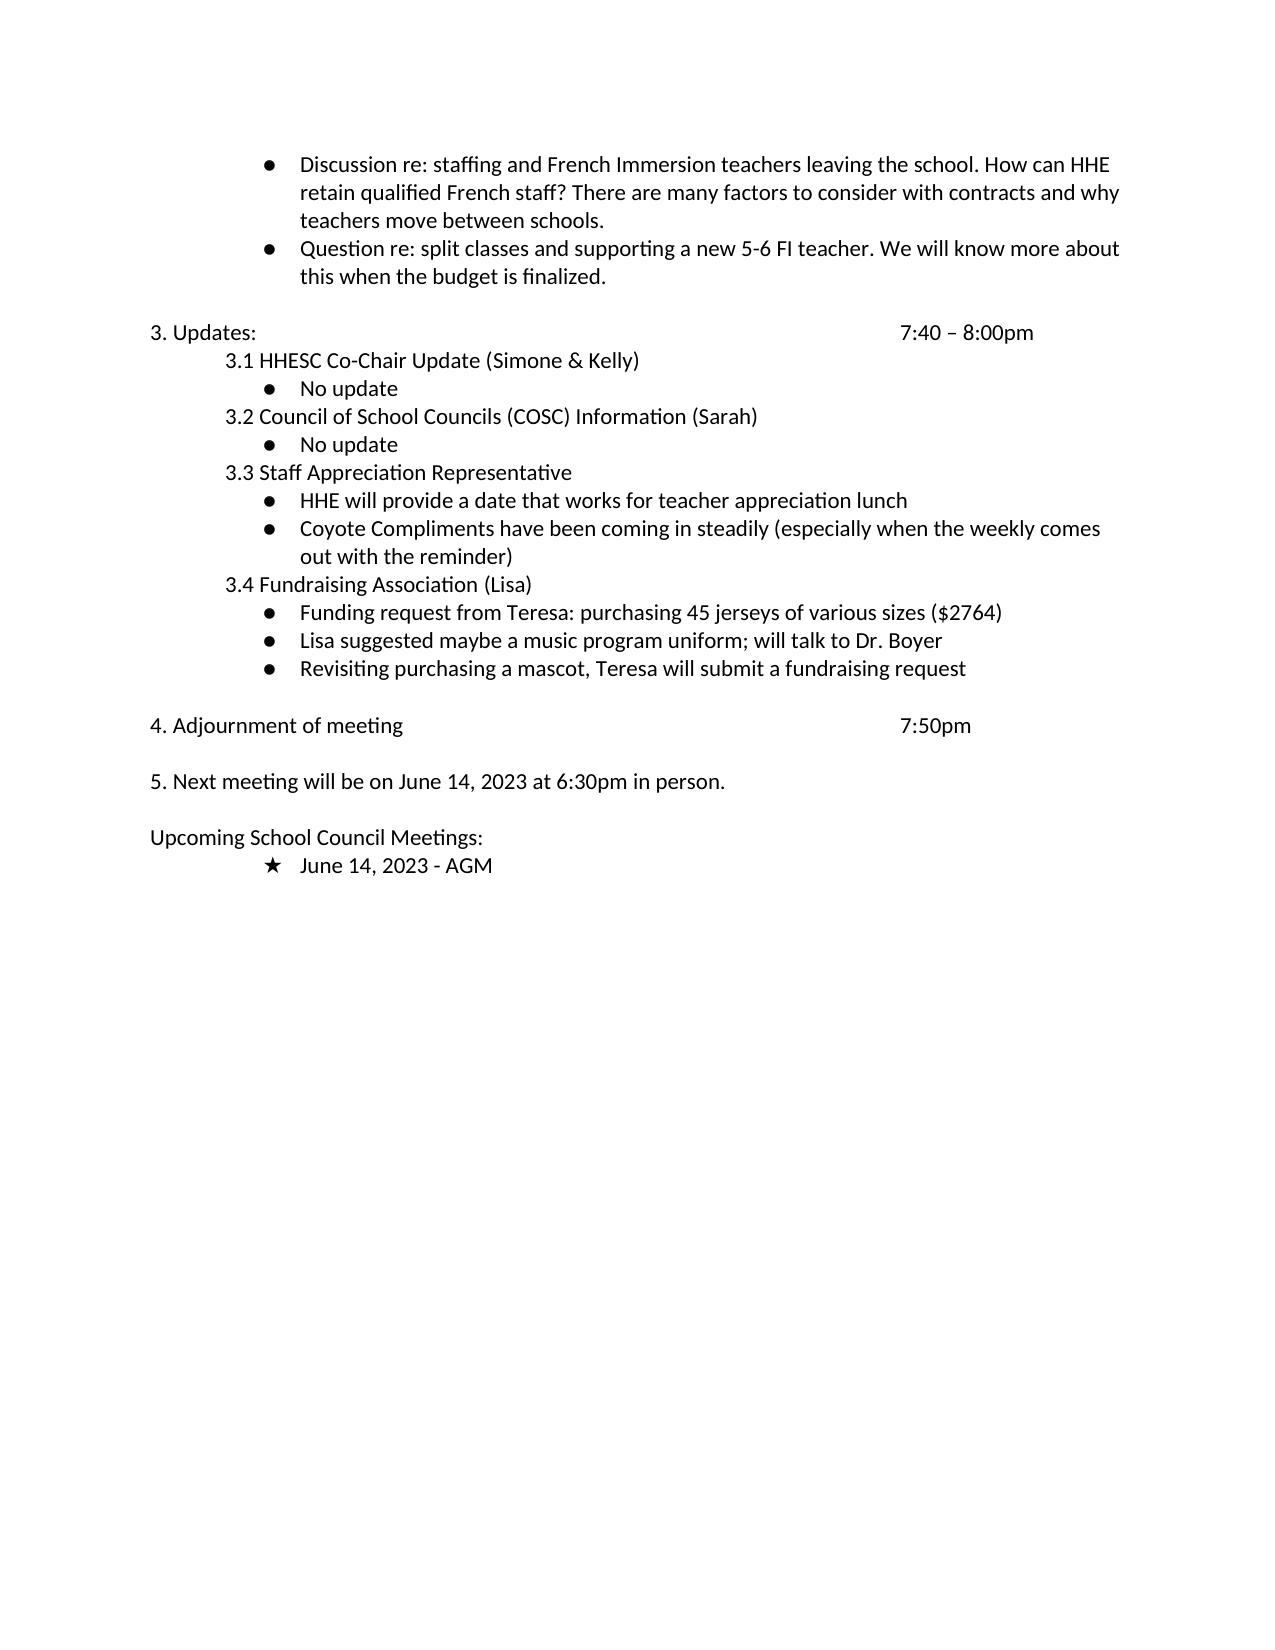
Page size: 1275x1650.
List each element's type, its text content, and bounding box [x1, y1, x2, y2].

text 5. Next meeting will be on June 14, 2023 at 6:30pm in person. [150, 767, 1125, 795]
list No update [262, 430, 1125, 458]
list HHE will provide a date that works for teacher appreciation lunch [262, 486, 1125, 514]
list No update [262, 374, 1125, 402]
text 3. Updates: 7:40 – 8:00pm [150, 318, 1125, 346]
text Upcoming School Council Meetings: [150, 823, 1125, 851]
list Discussion re: staffing and French Immersion teachers leaving the school. How can HHE retain qualified French staff? There are many factors to consider with contracts and why teachers move between schools. [262, 150, 1125, 234]
list Coyote Compliments have been coming in steadily (especially when the weekly comes out with the reminder) [262, 514, 1125, 570]
text 3.4 Fundraising Association (Lisa) [150, 570, 1125, 598]
list June 14, 2023 - AGM [262, 851, 1125, 879]
list Revisiting purchasing a mascot, Teresa will submit a fundraising request [262, 654, 1125, 682]
text 3.2 Council of School Councils (COSC) Information (Sarah) [225, 402, 1125, 430]
list Funding request from Teresa: purchasing 45 jerseys of various sizes ($2764) [262, 598, 1125, 626]
text 4. Adjournment of meeting 7:50pm [150, 711, 1125, 739]
list Question re: split classes and supporting a new 5-6 FI teacher. We will know more about this when the budget is finalized. [262, 234, 1125, 290]
list Lisa suggested maybe a music program uniform; will talk to Dr. Boyer [262, 626, 1125, 654]
text 3.3 Staff Appreciation Representative [150, 458, 1125, 486]
text 3.1 HHESC Co-Chair Update (Simone & Kelly) [225, 346, 1125, 374]
